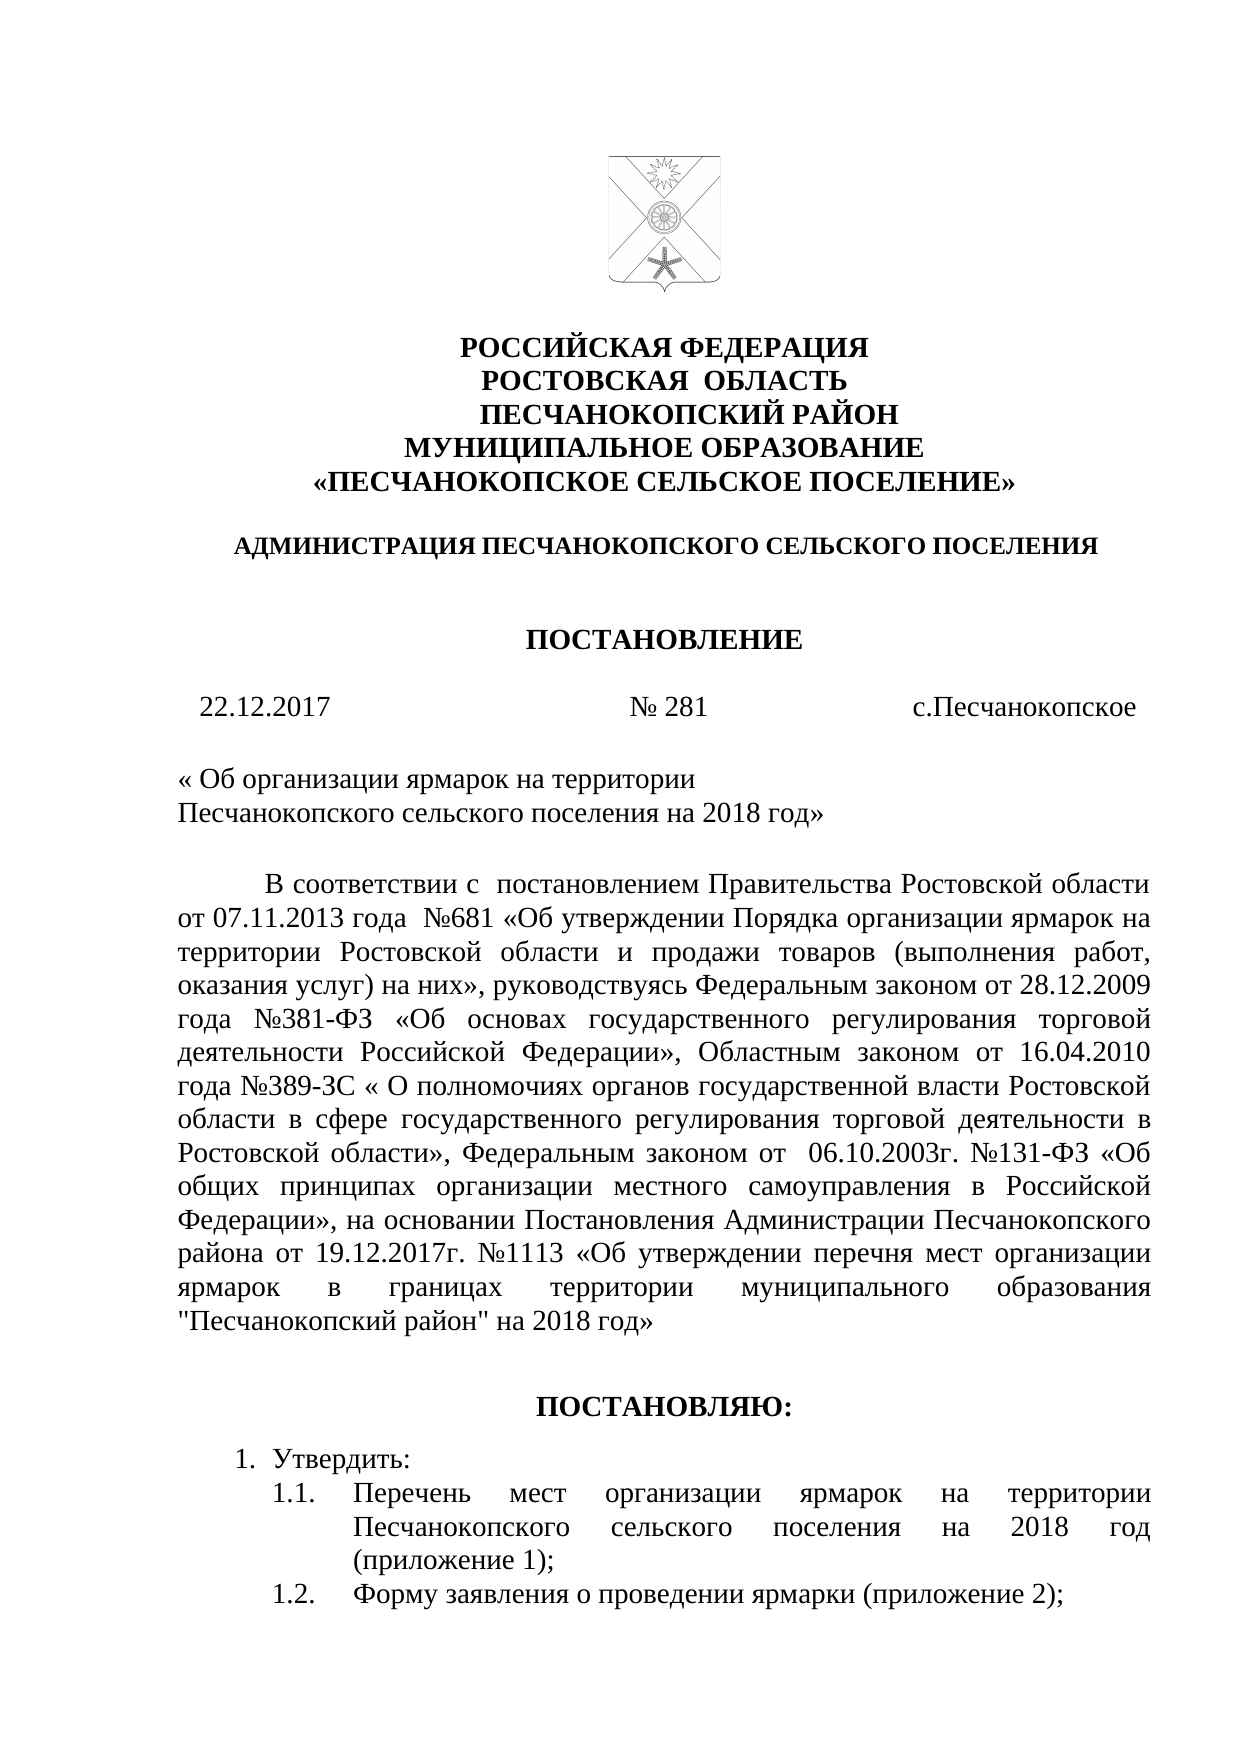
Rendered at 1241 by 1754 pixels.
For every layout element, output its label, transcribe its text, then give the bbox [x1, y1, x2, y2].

list Форму заявления о проведении ярмарки (приложение 2); [272, 1576, 1152, 1609]
text РОСТОВСКАЯ ОБЛАСТЬ [177, 363, 1152, 397]
text АДМИНИСТРАЦИЯ ПЕСЧАНОКОПСКОГО СЕЛЬСКОГО ПОСЕЛЕНИЯ [177, 531, 1152, 560]
picture [608, 156, 721, 292]
text В соответствии с постановлением Правительства Ростовской области от 07.11.2013 года №681 «Об утверждении Порядка организации ярмарок на территории Ростовской области и продажи товаров (выполнения работ, оказания услуг) на них», руководствуясь Федеральным законом от 28.12.2009 года №381-ФЗ «Об основах государственного регулирования торговой деятельности Российской Федерации», Областным законом от 16.04.2010 года №389-ЗС « О полномочиях органов государственной власти Ростовской области в сфере государственного регулирования торговой деятельности в Ростовской области», Федеральным законом от 06.10.2003г. №131-ФЗ «Об общих принципах организации местного самоуправления в Российской Федерации», на основании Постановления Администрации Песчанокопского района от 19.12.2017г. №1113 «Об утверждении перечня мест организации ярмарок в границах территории муниципального образования "Песчанокопский район" на 2018 год» [177, 867, 1152, 1336]
text Песчанокопского сельского поселения на 2018 год» [177, 795, 1152, 828]
text ПОСТАНОВЛЕНИЕ [177, 622, 1152, 656]
text РОССИЙСКАЯ ФЕДЕРАЦИЯ [177, 330, 1152, 363]
list Утвердить: [234, 1442, 1152, 1475]
text МУНИЦИПАЛЬНОЕ ОБРАЗОВАНИЕ [177, 431, 1152, 464]
text ПОСТАНОВЛЯЮ: [177, 1389, 1152, 1422]
text ПЕСЧАНОКОПСКИЙ РАЙОН [472, 397, 1152, 431]
list Перечень мест организации ярмарок на территории Песчанокопского сельского поселения на 2018 год (приложение 1); [272, 1475, 1152, 1576]
text «ПЕСЧАНОКОПСКОЕ СЕЛЬСКОЕ ПОСЕЛЕНИЕ» [177, 464, 1152, 498]
text « Об организации ярмарок на территории [177, 761, 1152, 795]
text 22.12.2017 № 281 с.Песчанокопское [177, 689, 1152, 723]
